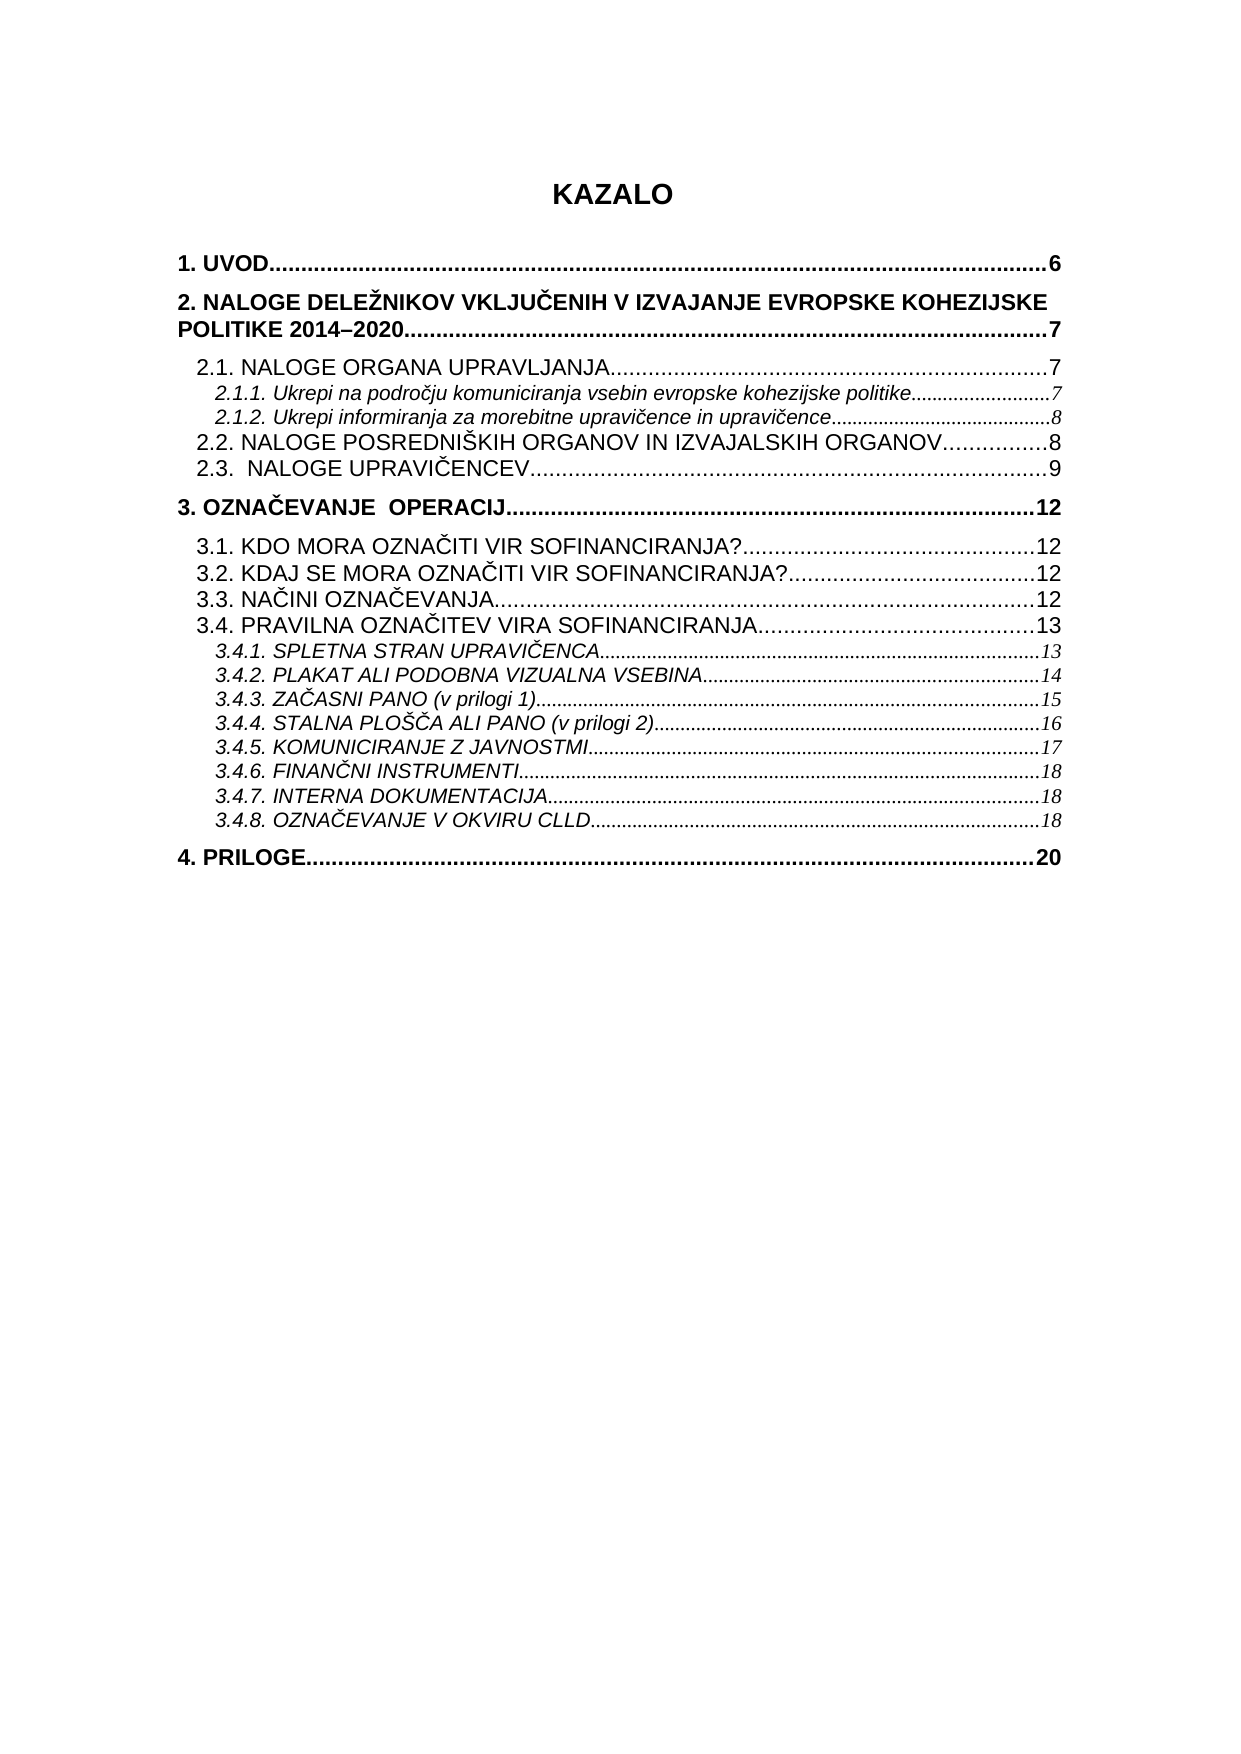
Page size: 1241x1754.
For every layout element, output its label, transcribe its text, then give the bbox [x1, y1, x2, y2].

text 2.1. NALOGE ORGANA UPRAVLJANJA 7 [196, 354, 1063, 381]
text 4. PRILOGE 20 [177, 844, 1063, 871]
text 1. UVOD 6 [177, 250, 1063, 277]
text 2.1.2. Ukrepi informiranja za morebitne upravičence in upravičence 8 [832, 405, 1063, 429]
text 3.4.5. KOMUNICIRANJE Z JAVNOSTMI 17 [215, 735, 1063, 759]
text 2.1.1. Ukrepi na področju komuniciranja vsebin evropske kohezijske politike 7 [215, 381, 1063, 405]
text 3.4.6. FINANČNI INSTRUMENTI 18 [215, 759, 1063, 783]
text 3.4.1. SPLETNA STRAN UPRAVIČENCA 13 [215, 638, 1063, 663]
text 2.2. NALOGE POSREDNIŠKIH ORGANOV IN IZVAJALSKIH ORGANOV 8 [196, 429, 1063, 455]
text 3.1. KDO MORA OZNAČITI VIR SOFINANCIRANJA? 12 [196, 533, 1063, 559]
text 3.4.3. ZAČASNI PANO (v prilogi 1) 15 [215, 687, 1063, 711]
text 3.4.7. INTERNA DOKUMENTACIJA 18 [215, 783, 1063, 808]
text 3.3. NAČINI OZNAČEVANJA 12 [196, 586, 1063, 612]
text 3.4.4. STALNA PLOŠČA ALI PANO (v prilogi 2) 16 [215, 711, 1063, 735]
text 2. NALOGE DELEŽNIKOV VKLJUČENIH V IZVAJANJE EVROPSKE KOHEZIJSKE POLITIKE 2014–2020 7 [177, 289, 1063, 342]
text 3.4. PRAVILNA OZNAČITEV VIRA SOFINANCIRANJA 13 [196, 612, 1063, 638]
text 3.4.2. PLAKAT ALI PODOBNA VIZUALNA VSEBINA 14 [215, 663, 1063, 687]
text KAZALO [162, 177, 1063, 211]
text 2.3. NALOGE UPRAVIČENCEV 9 [196, 455, 1063, 482]
text 3.2. KDAJ SE MORA OZNAČITI VIR SOFINANCIRANJA? 12 [196, 559, 1063, 586]
text 3. OZNAČEVANJE OPERACIJ 12 [177, 494, 1063, 521]
text 3.4.8. OZNAČEVANJE V OKVIRU CLLD 18 [215, 808, 1063, 832]
